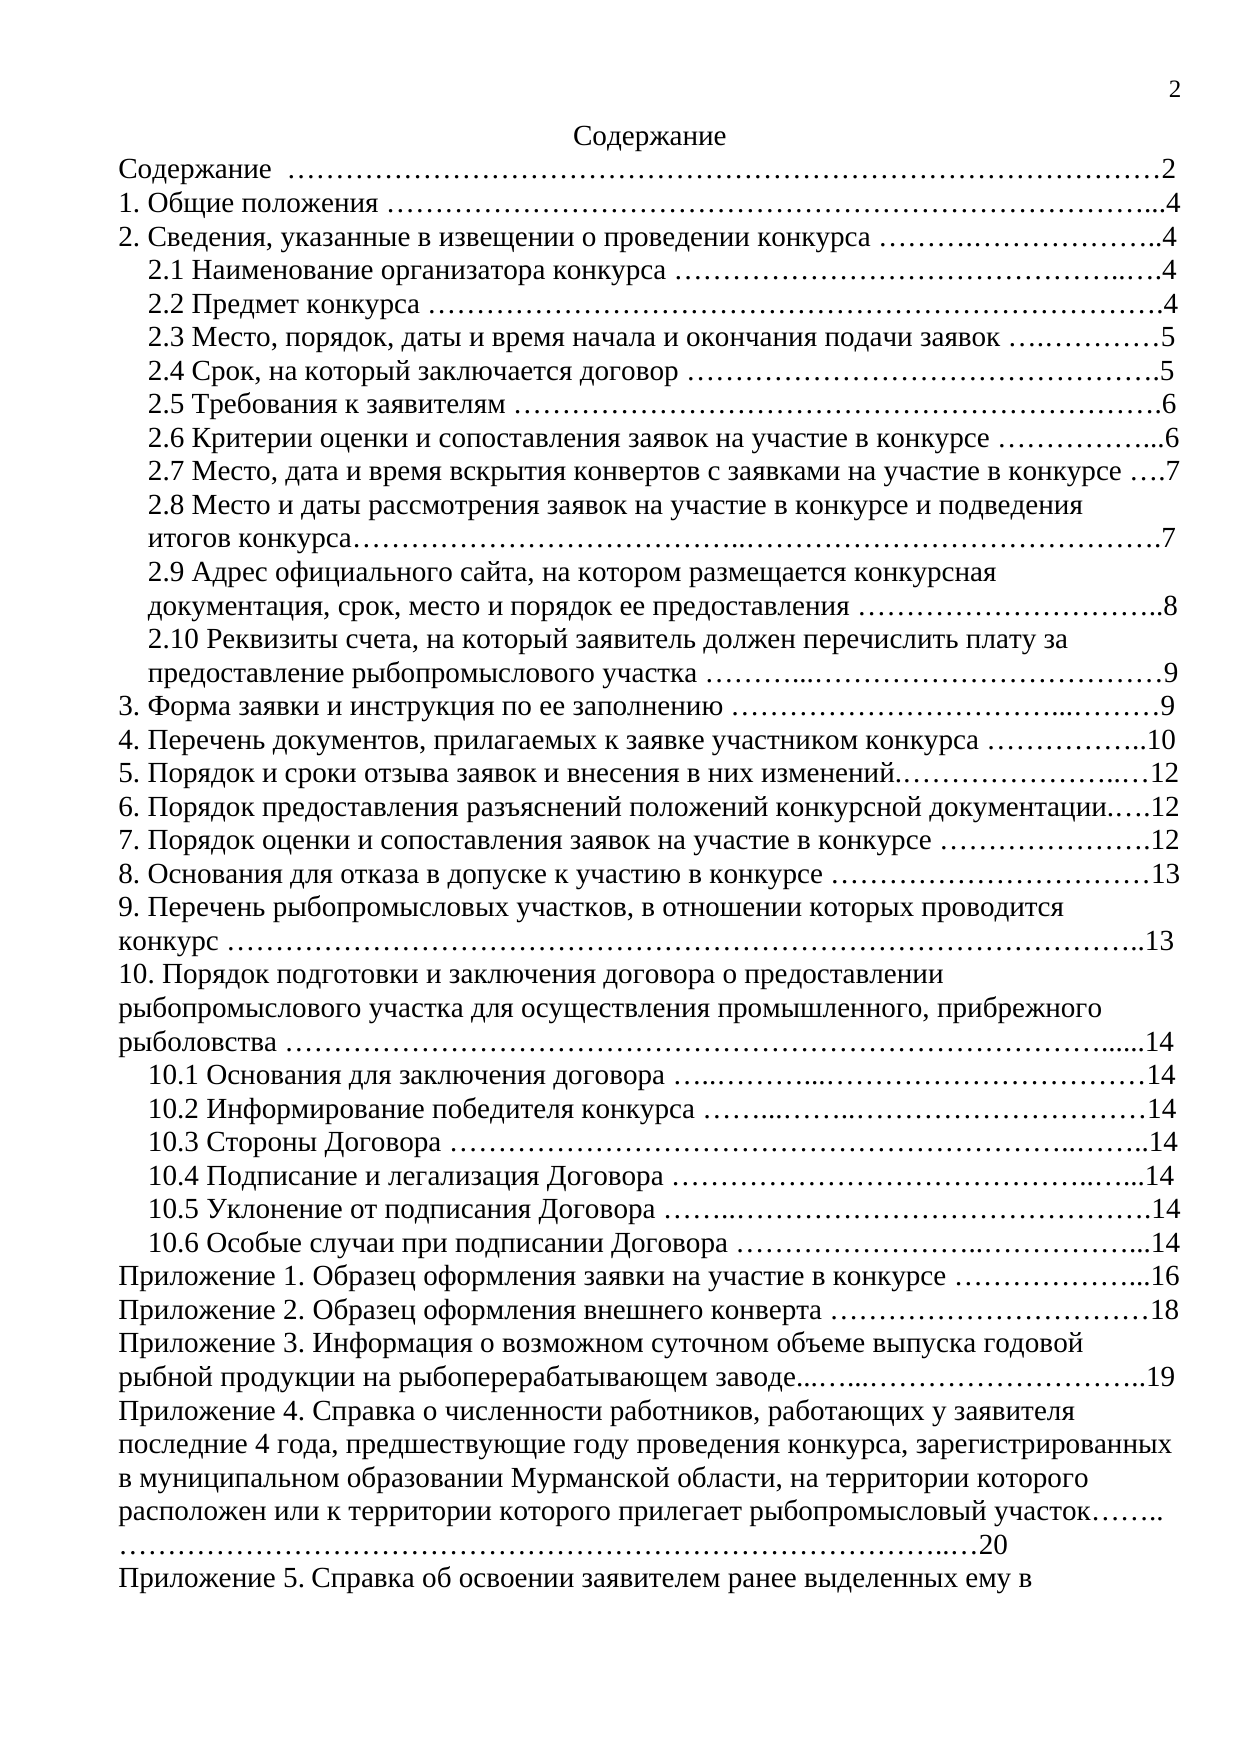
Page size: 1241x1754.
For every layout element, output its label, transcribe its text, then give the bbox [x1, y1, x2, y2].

text итогов конкурса…………………………………..…………………………………….7 [148, 521, 1181, 554]
text 5. Порядок и сроки отзыва заявок и внесения в них изменений.…………………..…12 [118, 755, 1181, 789]
text 7. Порядок оценки и сопоставления заявок на участие в конкурсе ………………….12 [118, 822, 1181, 856]
text последние 4 года, предшествующие году проведения конкурса, зарегистрированных в муниципальном образовании Мурманской области, на территории которого расположен или к территории которого прилегает рыбопромысловый участок……..…………………………………………………………………………..…20 [118, 1426, 1181, 1560]
text предоставление рыбопромыслового участка ………...………………………………9 [148, 655, 1181, 688]
text 2.5 Требования к заявителям ………………………………………………………….6 [148, 386, 1181, 420]
text Приложение 5. Справка об освоении заявителем ранее выделенных ему в [118, 1560, 1181, 1594]
text 10. Порядок подготовки и заключения договора о предоставлении рыбопромыслового участка для осуществления промышленного, прибрежного рыболовства …………………………………………………………………………......14 [118, 957, 1181, 1057]
text 2.6 Критерии оценки и сопоставления заявок на участие в конкурсе ……………...6 [148, 420, 1181, 453]
text 2.9 Адрес официального сайта, на котором размещается конкурсная [148, 554, 1181, 588]
text Приложение 1. Образец оформления заявки на участие в конкурсе ………………...16 [118, 1258, 1181, 1292]
text Приложение 4. Справка о численности работников, работающих у заявителя [118, 1393, 1181, 1426]
text 9. Перечень рыбопромысловых участков, в отношении которых проводится [118, 889, 1181, 923]
text Содержание ………………………………………………………………………………2 [118, 152, 1181, 185]
text 10.6 Особые случаи при подписании Договора ……………………..……………...14 [148, 1225, 1181, 1258]
text 10.4 Подписание и легализация Договора ……………………………………..…...14 [148, 1158, 1181, 1191]
text 2.4 Срок, на который заключается договор ………………………………………….5 [148, 353, 1181, 386]
text 2.7 Место, дата и время вскрытия конвертов с заявками на участие в конкурсе ….7 [148, 453, 1181, 487]
text 2.10 Реквизиты счета, на который заявитель должен перечислить плату за [148, 621, 1181, 655]
text Содержание [118, 118, 1181, 152]
text Приложение 3. Информация о возможном суточном объеме выпуска годовой рыбной продукции на рыбоперерабатывающем заводе...…...………………………..19 [118, 1326, 1181, 1393]
text 2.1 Наименование организатора конкурса ………………………………………..….4 [148, 252, 1181, 286]
text 10.5 Уклонение от подписания Договора ……..…………………………………….14 [148, 1191, 1181, 1225]
text 1. Общие положения ……………………………………………………………………...4 [118, 185, 1181, 219]
text 2.3 Место, порядок, даты и время начала и окончания подачи заявок ….…………5 [148, 319, 1181, 353]
text 3. Форма заявки и инструкция по ее заполнению ……………………………...………9 [118, 688, 1181, 722]
text 2.2 Предмет конкурса ………………………………………………………………….4 [148, 286, 1181, 319]
text 6. Порядок предоставления разъяснений положений конкурсной документации.….12 [118, 789, 1181, 822]
text 10.3 Стороны Договора ………………………………………………………..……..14 [148, 1124, 1181, 1158]
text 2.8 Место и даты рассмотрения заявок на участие в конкурсе и подведения [148, 487, 1181, 521]
text конкурс …………………………………………………………………………………..13 [118, 923, 1181, 957]
text 10.1 Основания для заключения договора …..………...……………………………14 [148, 1057, 1181, 1091]
text 2. Сведения, указанные в извещении о проведении конкурса ……….………………..4 [118, 219, 1181, 252]
text 8. Основания для отказа в допуске к участию в конкурсе ……………………………13 [118, 856, 1181, 889]
text 4. Перечень документов, прилагаемых к заявке участником конкурса ……………..10 [118, 722, 1181, 755]
text 10.2 Информирование победителя конкурса ……...……..…………………………14 [148, 1091, 1181, 1124]
text Приложение 2. Образец оформления внешнего конверта ……………………………18 [118, 1292, 1181, 1326]
text документация, срок, место и порядок ее предоставления …………………………..8 [148, 588, 1181, 621]
